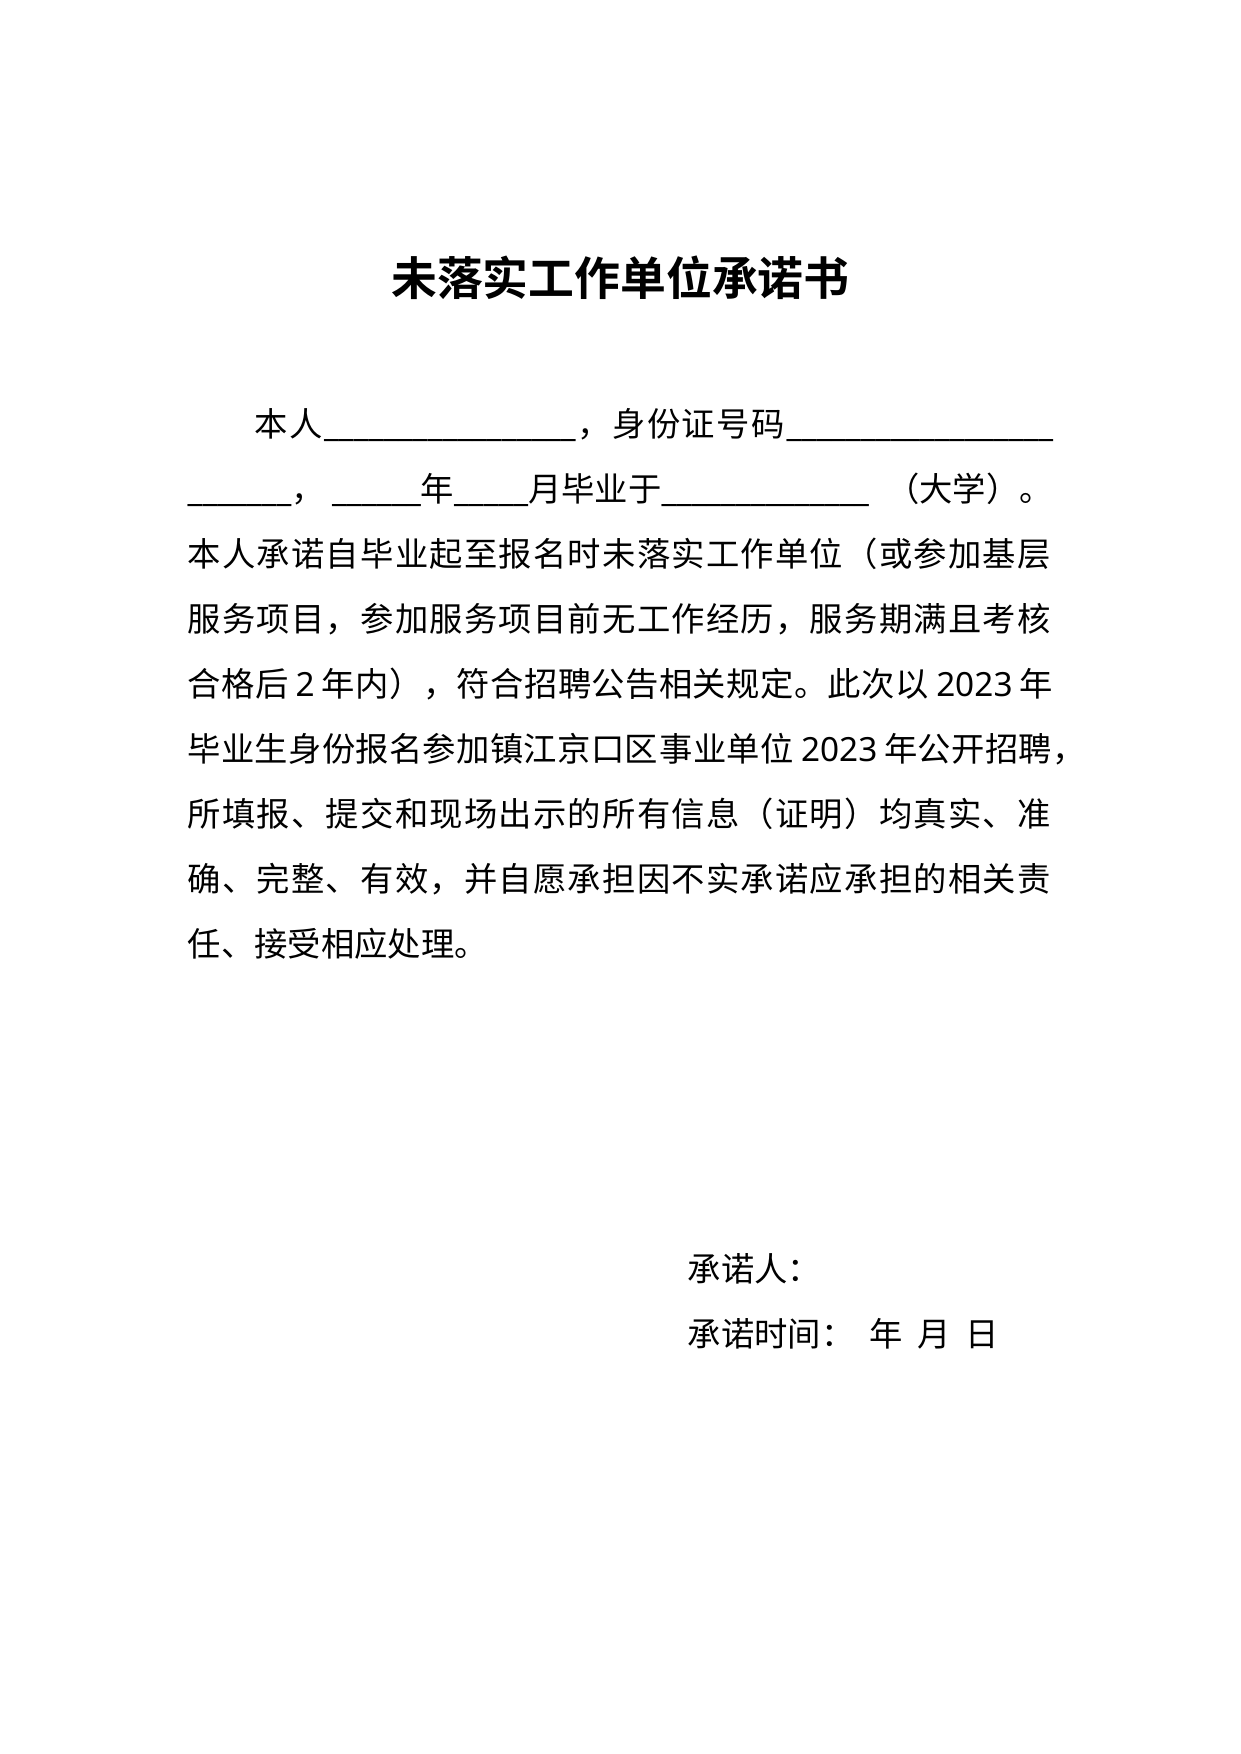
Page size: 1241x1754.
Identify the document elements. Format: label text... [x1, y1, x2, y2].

text 承诺时间： 年 月 日 [187, 1299, 1053, 1364]
text 本人_________________，身份证号码_________________________， ______年_____月毕业于______________ （大学）。本人承诺自毕业起至报名时未落实工作单位（或参加基层服务项目，参加服务项目前无工作经历，服务期满且考核合格后2年内），符合招聘公告相关规定。此次以2023年毕业生身份报名参加镇江京口区事业单位2023年公开招聘，所填报、提交和现场出示的所有信息（证明）均真实、准确、完整、有效，并自愿承担因不实承诺应承担的相关责任、接受相应处理。 [187, 389, 1053, 974]
text 未落实工作单位承诺书 [187, 227, 1053, 324]
text 承诺人： [187, 1234, 1053, 1299]
